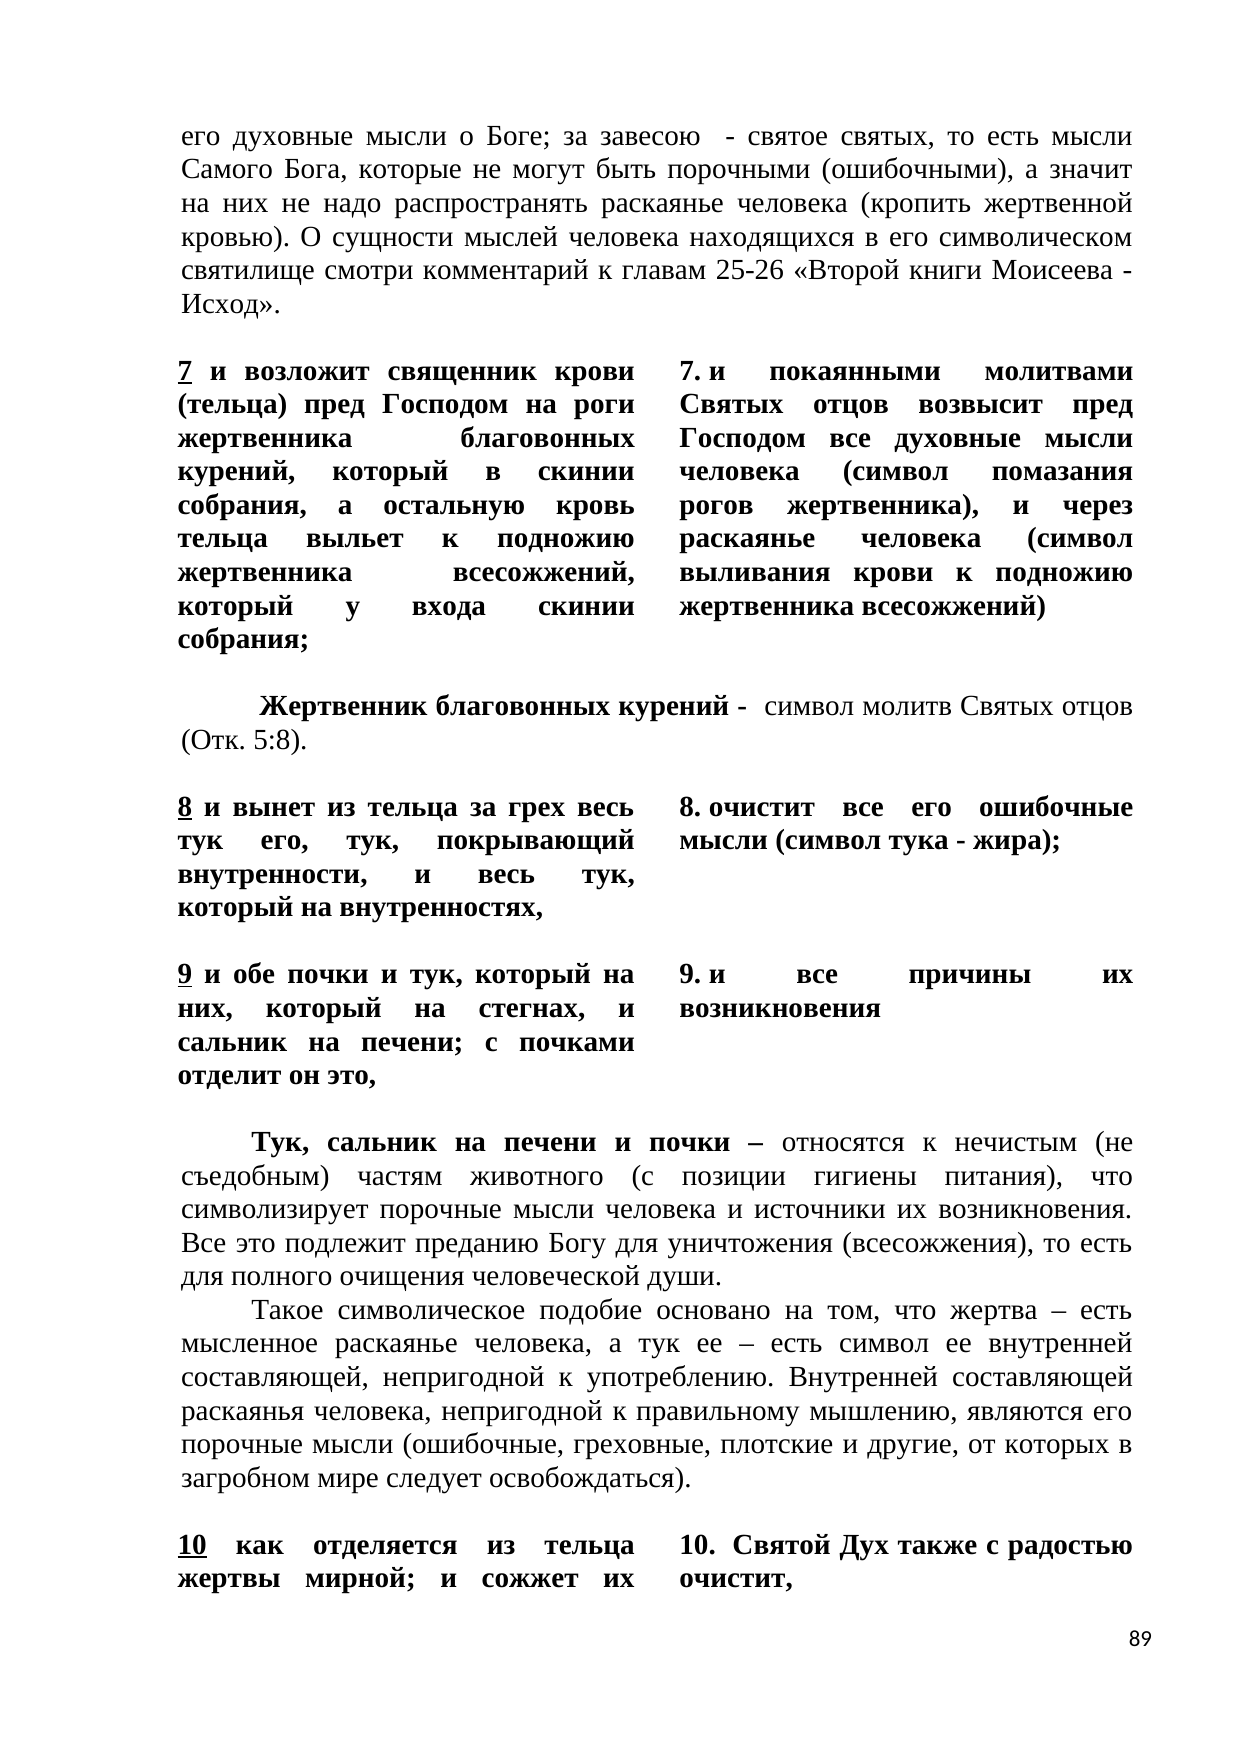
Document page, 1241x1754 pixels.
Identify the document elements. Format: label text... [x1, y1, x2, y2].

table_cell очистит все его ошибочные мысли (символ тука - жира); [664, 789, 1163, 957]
table_cell 8 и вынет из тельца за грех весь тук его, тук, покрывающий внутренности, и весь тук, который на внутренностях, [166, 789, 664, 957]
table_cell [166, 118, 1163, 353]
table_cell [166, 1527, 664, 1594]
table_cell Тук, сальник на печени и почки – относятся к нечистым (не съедобным) частям животного (с позиции гигиены питания), что символизирует порочные мысли человека и источники их возникновения. Все это подлежит преданию Богу для уничтожения (всесожжения), то есть для полного очищения человеческой души. Такое символическое подобие основано на том, что жертва – есть мысленное раскаянье человека, а тук ее – есть символ ее внутренней составляющей, непригодной к употреблению. Внутренней составляющей раскаянья человека, непригодной к правильному мышлению, являются его порочные мысли (ошибочные, греховные, плотские и другие, от которых в загробном мире следует освобождаться). [166, 1124, 1163, 1527]
table_cell 7 и возложит священник крови (тельца) пред Господом на роги жертвенника благовонных курений, который в скинии собрания, а остальную кровь тельца выльет к подножию жертвенника всесожжений, который у входа скинии собрания; [166, 353, 664, 688]
table_cell 9 и обе почки и тук, который на них, который на стегнах, и сальник на печени; с почками отделит он это, [166, 957, 664, 1124]
table_cell и покаянными молитвами Святых отцов возвысит пред Господом все духовные мысли человека (символ помазания рогов жертвенника), и через раскаянье человека (символ выливания крови к подножию жертвенника всесожжений) [664, 353, 1163, 688]
table_cell и все причины их возникновения [664, 957, 1163, 1124]
table_cell Жертвенник благовонных курений - символ молитв Святых отцов (Отк. 5:8). [166, 688, 1163, 789]
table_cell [664, 1527, 1163, 1594]
